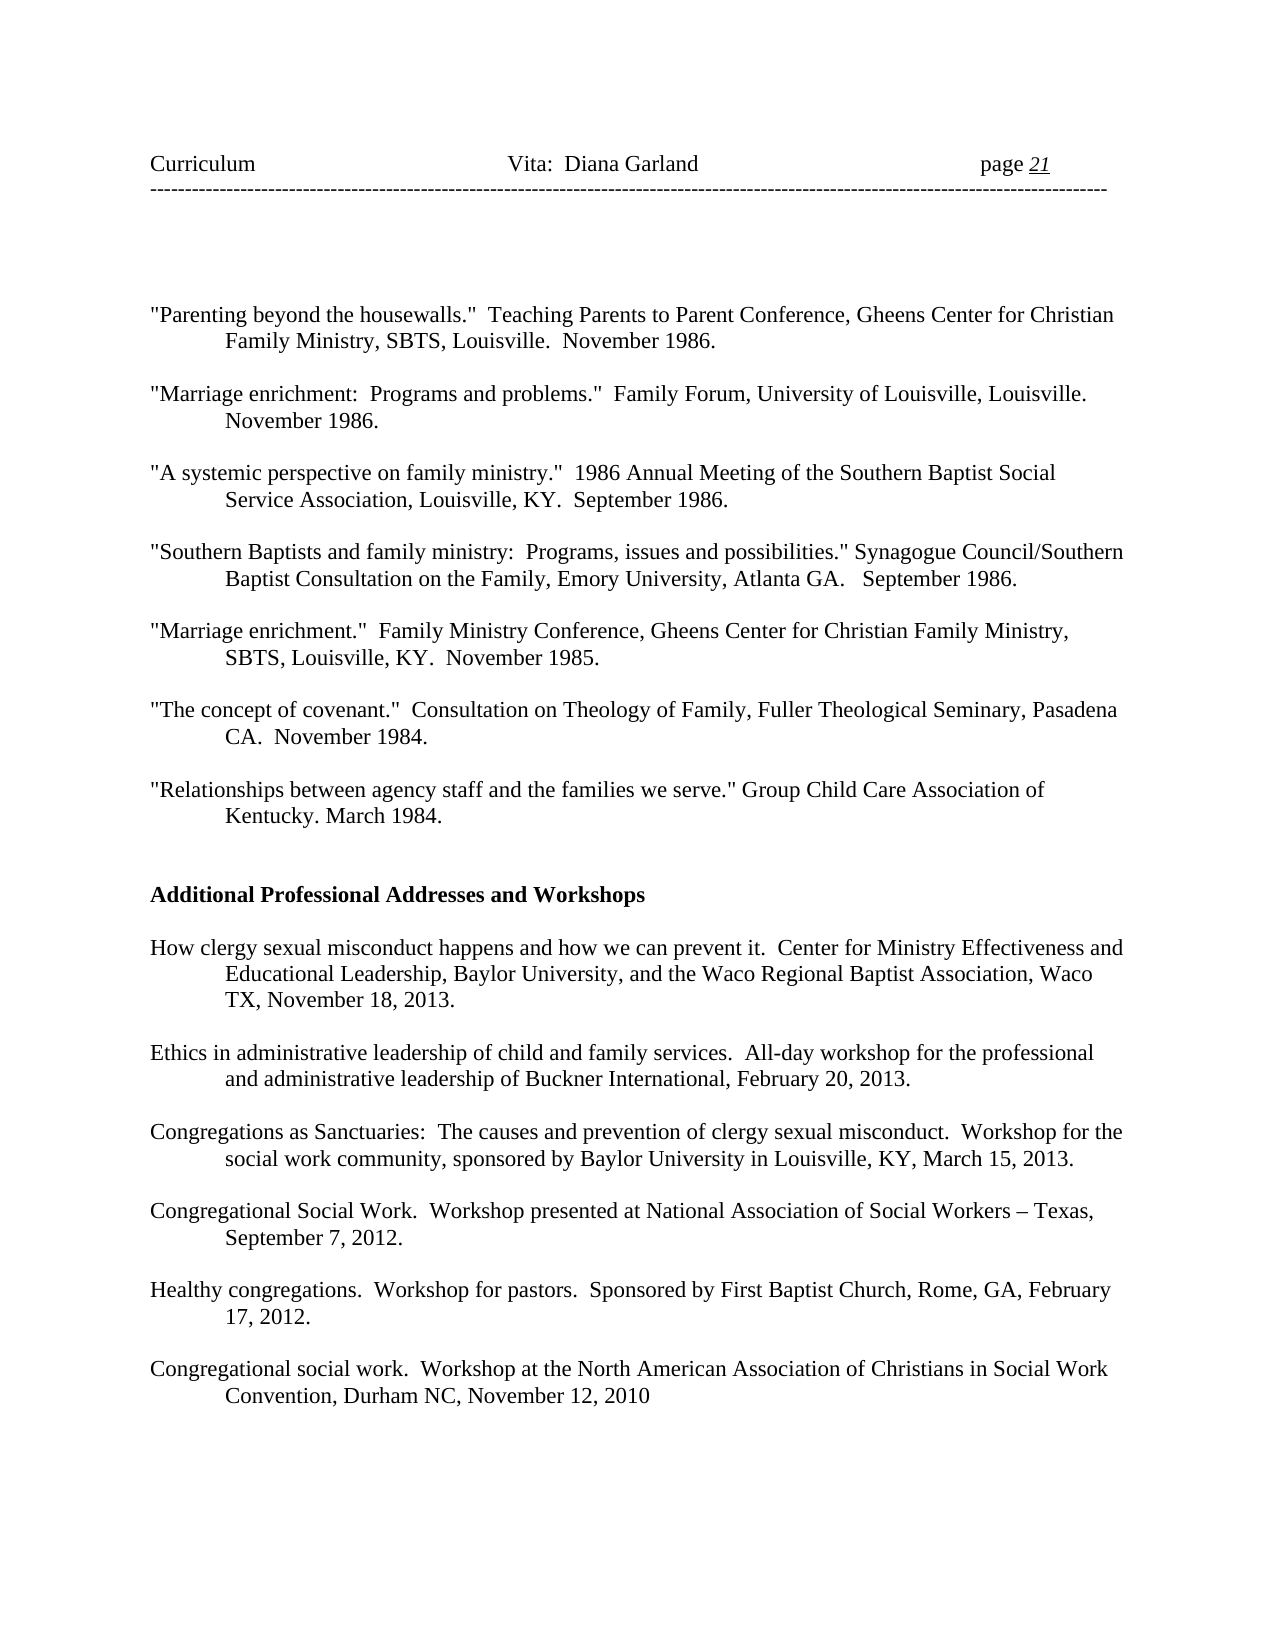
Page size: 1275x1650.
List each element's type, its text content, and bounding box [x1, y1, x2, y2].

subtitle Additional Professional Addresses and Workshops [150, 881, 1125, 907]
text "Parenting beyond the housewalls." Teaching Parents to Parent Conference, Gheens Center for Christian Family Ministry, SBTS, Louisville. November 1986. [150, 301, 1125, 354]
text How clergy sexual misconduct happens and how we can prevent it. Center for Ministry Effectiveness and Educational Leadership, Baylor University, and the Waco Regional Baptist Association, Waco TX, November 18, 2013. [150, 934, 1125, 1013]
text "A systemic perspective on family ministry." 1986 Annual Meeting of the Southern Baptist Social Service Association, Louisville, KY. September 1986. [150, 459, 1125, 512]
text "Southern Baptists and family ministry: Programs, issues and possibilities." Synagogue Council/Southern Baptist Consultation on the Family, Emory University, Atlanta GA. September 1986. [150, 538, 1125, 591]
text Healthy congregations. Workshop for pastors. Sponsored by First Baptist Church, Rome, GA, February 17, 2012. [150, 1276, 1125, 1329]
text Ethics in administrative leadership of child and family services. All-day workshop for the professional and administrative leadership of Buckner International, February 20, 2013. [150, 1039, 1125, 1092]
text "The concept of covenant." Consultation on Theology of Family, Fuller Theological Seminary, Pasadena CA. November 1984. [150, 697, 1125, 749]
text Congregational Social Work. Workshop presented at National Association of Social Workers – Texas, September 7, 2012. [150, 1197, 1125, 1250]
text "Marriage enrichment." Family Ministry Conference, Gheens Center for Christian Family Ministry, SBTS, Louisville, KY. November 1985. [150, 617, 1125, 670]
text Congregational social work. Workshop at the North American Association of Christians in Social Work Convention, Durham NC, November 12, 2010 [150, 1355, 1125, 1408]
text "Relationships between agency staff and the families we serve." Group Child Care Association of Kentucky. March 1984. [150, 776, 1125, 828]
text "Marriage enrichment: Programs and problems." Family Forum, University of Louisville, Louisville. November 1986. [150, 380, 1125, 433]
text Congregations as Sanctuaries: The causes and prevention of clergy sexual misconduct. Workshop for the social work community, sponsored by Baylor University in Louisville, KY, March 15, 2013. [150, 1118, 1125, 1171]
